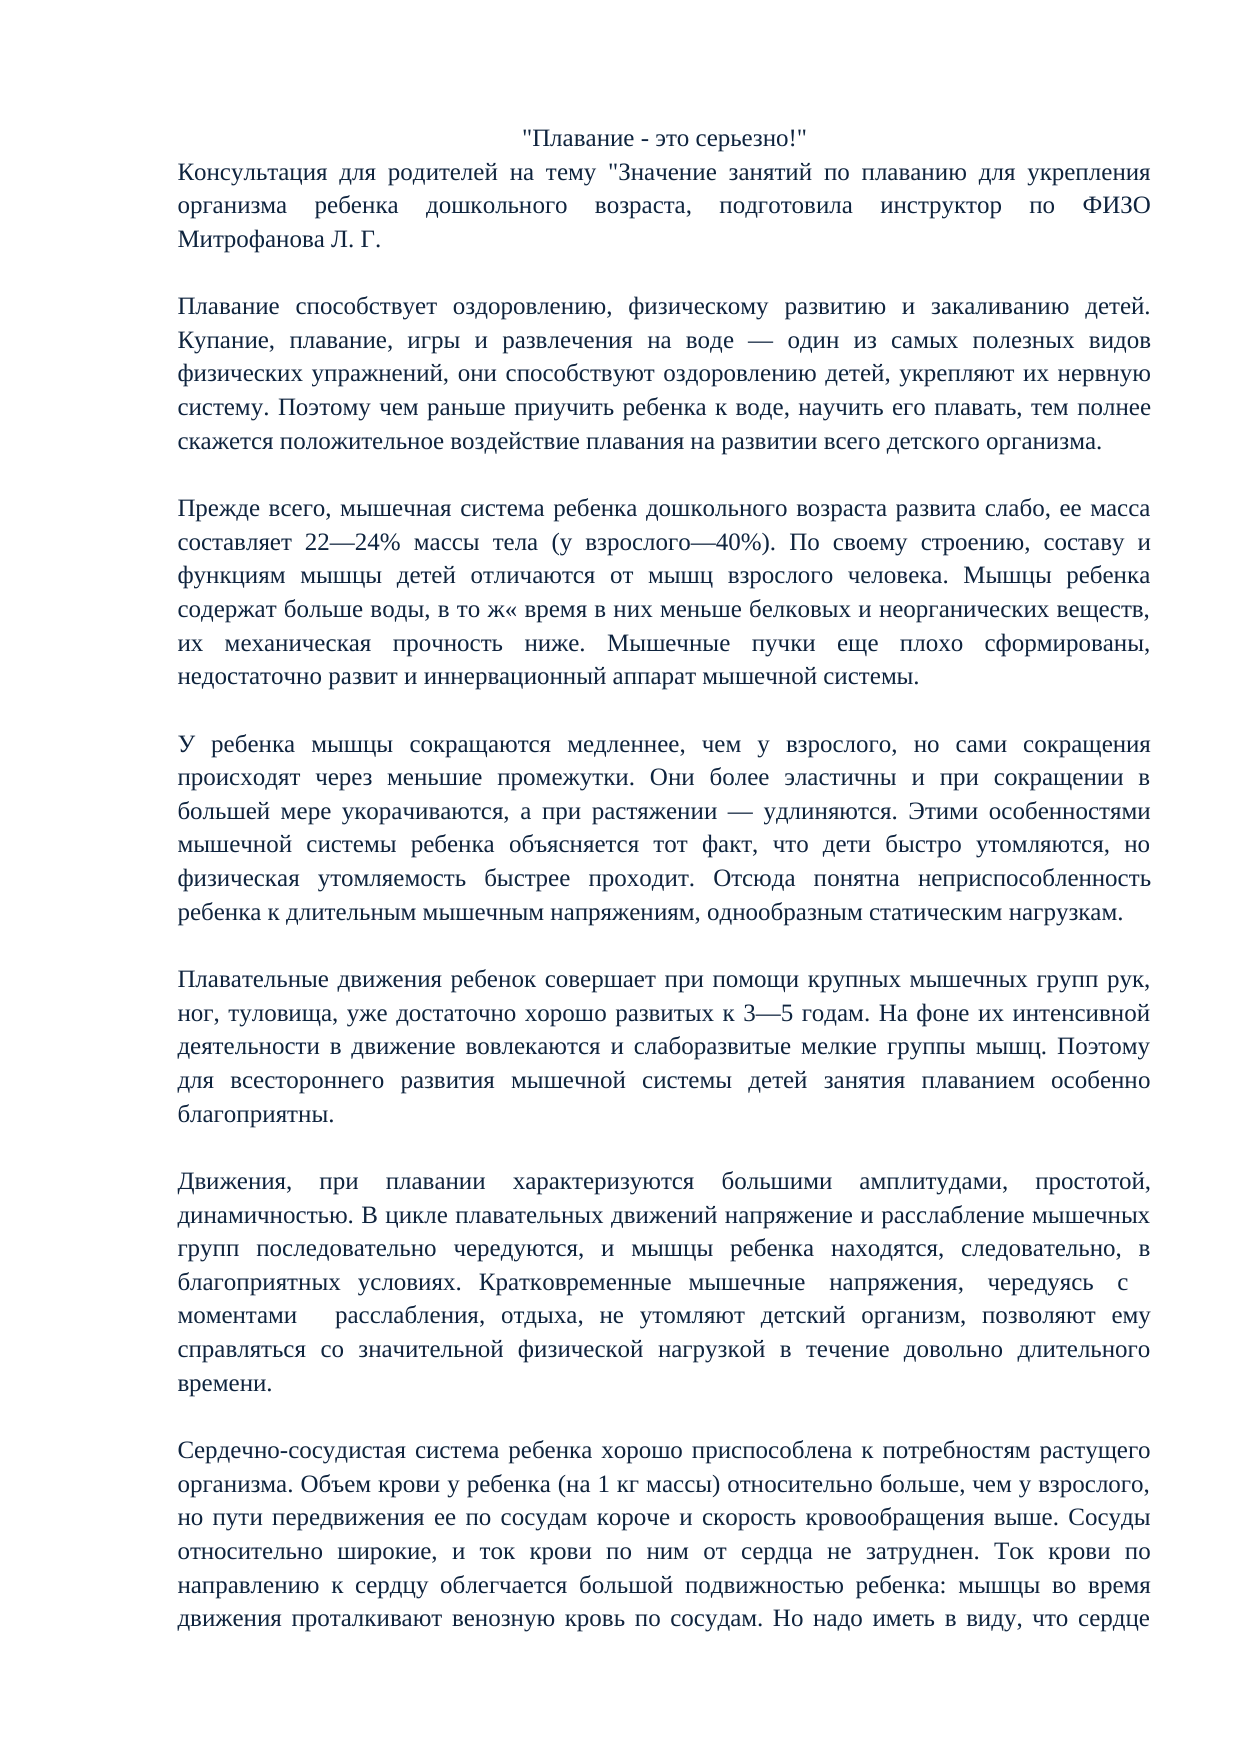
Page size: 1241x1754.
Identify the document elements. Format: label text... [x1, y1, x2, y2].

text Плавательные движения ребенок совершает при помощи крупных мышечных групп рук, ног, туловища, уже достаточно хорошо развитых к 3—5 годам. На фоне их интенсивной деятельности в движение вовлекаются и слаборазвитые мелкие группы мышц. Поэтому для всестороннего развития мышечной системы детей занятия плаванием особенно благоприятны. [177, 959, 1152, 1127]
text "Плавание - это серьезно!" [177, 118, 1152, 152]
text Консультация для родителей на тему "Значение занятий по плаванию для укрепления организма ребенка дошкольного возраста, подготовила инструктор по ФИЗО Митрофанова Л. Г. [177, 152, 1152, 253]
text Прежде всего, мышечная система ребенка дошкольного возраста развита слабо, ее масса составляет 22—24% массы тела (у взрослого—40%). По своему строению, составу и функциям мышцы детей отличаются от мышц взрослого человека. Мышцы ребенка содержат больше воды, в то ж« время в них меньше белковых и неорганических веществ, их механическая прочность ниже. Мышечные пучки еще плохо сформированы, недостаточно развит и иннервационный аппарат мышечной системы. [177, 488, 1152, 690]
text Плавание способствует оздоровлению, физическому развитию и закаливанию детей. Купание, плавание, игры и развлечения на воде — один из самых полезных видов физических упражнений, они способствуют оздоровлению детей, укрепляют их нервную систему. Поэтому чем раньше приучить ребенка к воде, научить его плавать, тем полнее скажется положительное воздействие плавания на развитии всего детского организма. [177, 286, 1152, 454]
text У ребенка мышцы сокращаются медленнее, чем у взрослого, но сами сокращения происходят через меньшие промежутки. Они более эластичны и при сокращении в большей мере укорачиваются, а при растяжении — удлиняются. Этими особенностями мышечной системы ребенка объясняется тот факт, что дети быстро утомляются, но физическая утомляемость быстрее проходит. Отсюда понятна неприспособленность ребенка к длительным мышечным напряжениям, однообразным статическим нагрузкам. [177, 724, 1152, 926]
text Движения, при плавании характеризуются большими амплитудами, простотой, динамичностью. В цикле плавательных движений напряжение и расслабление мышечных групп последовательно чередуются, и мышцы ребенка находятся, следовательно, в благоприятных условиях. Кратковременные мышечные напряжения, чередуясь с моментами расслабления, отдыха, не утомляют детский организм, позволяют ему справляться со значительной физической нагрузкой в течение довольно длительного времени. [177, 1161, 1152, 1397]
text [177, 1430, 1152, 1632]
